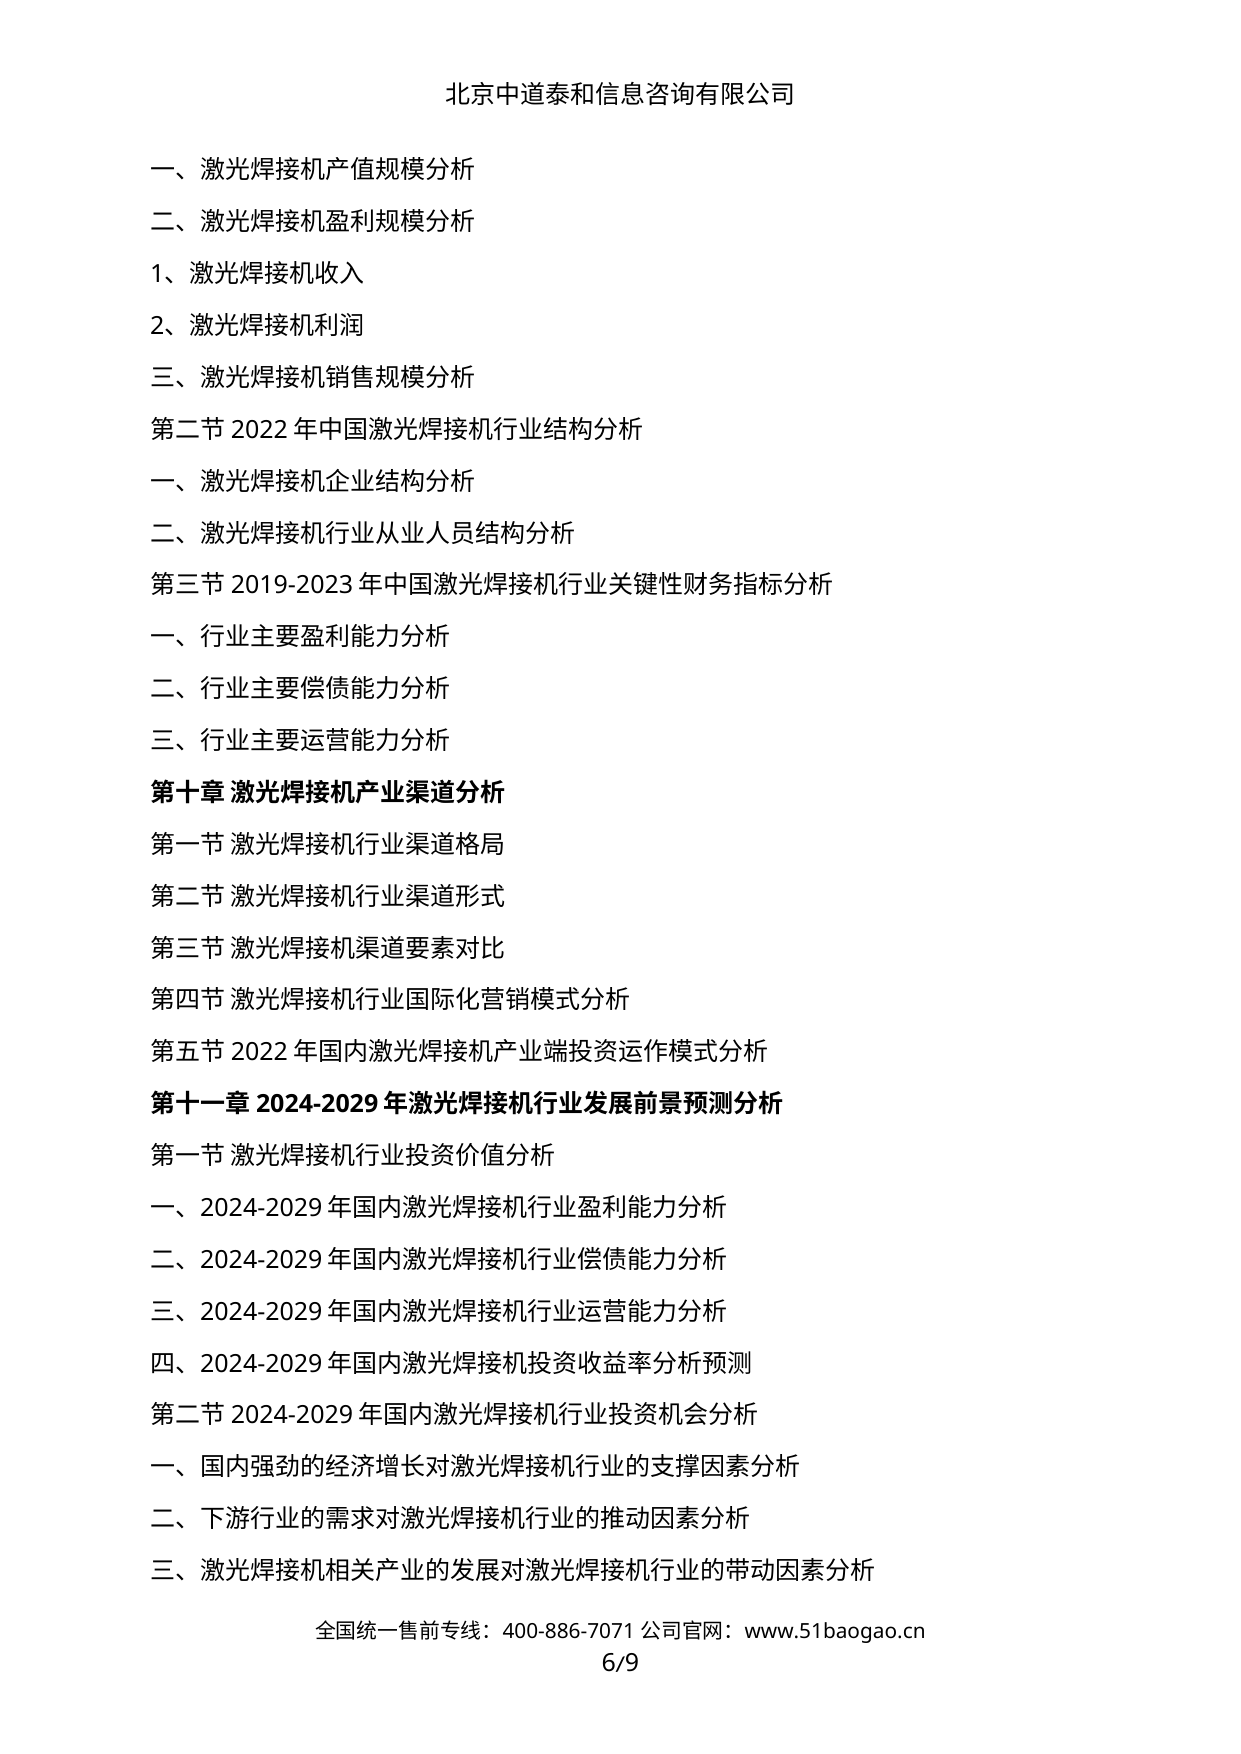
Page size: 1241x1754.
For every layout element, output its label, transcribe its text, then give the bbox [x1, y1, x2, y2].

text 第一节 激光焊接机行业投资价值分析 [150, 1136, 1090, 1172]
text 二、2024-2029年国内激光焊接机行业偿债能力分析 [150, 1239, 1090, 1276]
text 第二节 2024-2029年国内激光焊接机行业投资机会分析 [150, 1395, 1090, 1431]
text 第十一章 2024-2029年激光焊接机行业发展前景预测分析 [150, 1084, 1090, 1120]
text 三、2024-2029年国内激光焊接机行业运营能力分析 [150, 1291, 1090, 1327]
text 二、行业主要偿债能力分析 [150, 669, 1090, 705]
text 第四节 激光焊接机行业国际化营销模式分析 [150, 980, 1090, 1016]
text 2、激光焊接机利润 [150, 306, 1090, 342]
text 一、国内强劲的经济增长对激光焊接机行业的支撑因素分析 [150, 1447, 1090, 1483]
text 第一节 激光焊接机行业渠道格局 [150, 824, 1090, 861]
text 一、行业主要盈利能力分析 [150, 617, 1090, 653]
text 第二节 2022年中国激光焊接机行业结构分析 [150, 409, 1090, 446]
text 第二节 激光焊接机行业渠道形式 [150, 876, 1090, 912]
text 二、激光焊接机行业从业人员结构分析 [150, 513, 1090, 549]
text 一、激光焊接机企业结构分析 [150, 461, 1090, 497]
text 三、激光焊接机相关产业的发展对激光焊接机行业的带动因素分析 [150, 1551, 1090, 1587]
text 一、激光焊接机产值规模分析 [150, 150, 1090, 186]
text 第十章 激光焊接机产业渠道分析 [150, 772, 1090, 809]
text 三、行业主要运营能力分析 [150, 721, 1090, 757]
text 一、2024-2029年国内激光焊接机行业盈利能力分析 [150, 1187, 1090, 1224]
text 第三节 激光焊接机渠道要素对比 [150, 928, 1090, 964]
text 第五节 2022年国内激光焊接机产业端投资运作模式分析 [150, 1032, 1090, 1068]
text 三、激光焊接机销售规模分析 [150, 357, 1090, 394]
text 二、下游行业的需求对激光焊接机行业的推动因素分析 [150, 1499, 1090, 1535]
text 1、激光焊接机收入 [150, 254, 1090, 290]
text 二、激光焊接机盈利规模分析 [150, 202, 1090, 238]
text 第三节 2019-2023年中国激光焊接机行业关键性财务指标分析 [150, 565, 1090, 601]
text 四、2024-2029年国内激光焊接机投资收益率分析预测 [150, 1343, 1090, 1379]
